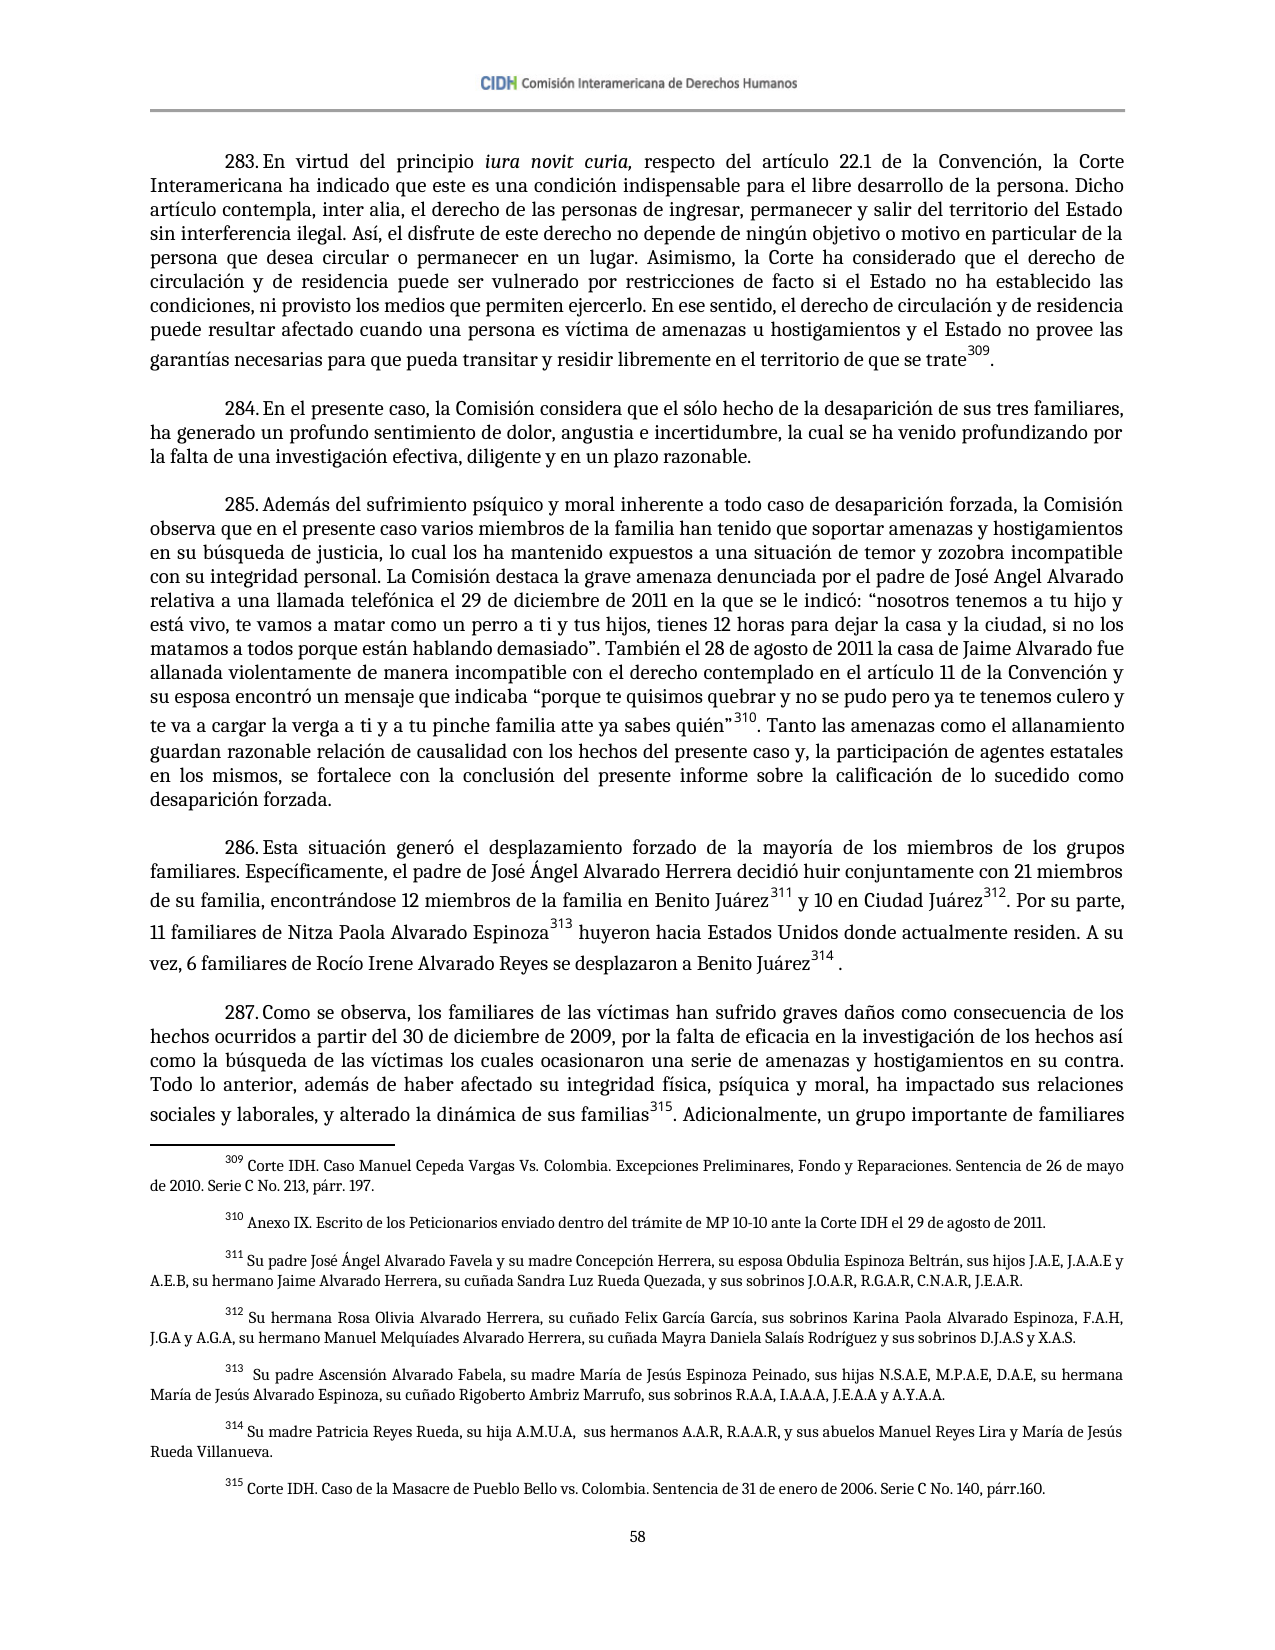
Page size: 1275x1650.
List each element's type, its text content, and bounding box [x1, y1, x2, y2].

list En el presente caso, la Comisión considera que el sólo hecho de la desaparición de sus tres familiares, ha generado un profundo sentimiento de dolor, angustia e incertidumbre, la cual se ha venido profundizando por la falta de una investigación efectiva, diligente y en un plazo razonable. [150, 397, 1125, 469]
list Esta situación generó el desplazamiento forzado de la mayoría de los miembros de los grupos familiares. Específicamente, el padre de José Ángel Alvarado Herrera decidió huir conjuntamente con 21 miembros de su familia, encontrándose 12 miembros de la familia en Benito Juárez y 10 en Ciudad Juárez. Por su parte, 11 familiares de Nitza Paola Alvarado Espinoza huyeron hacia Estados Unidos donde actualmente residen. A su vez, 6 familiares de Rocío Irene Alvarado Reyes se desplazaron a Benito Juárez . [150, 835, 1125, 977]
list Además del sufrimiento psíquico y moral inherente a todo caso de desaparición forzada, la Comisión observa que en el presente caso varios miembros de la familia han tenido que soportar amenazas y hostigamientos en su búsqueda de justicia, lo cual los ha mantenido expuestos a una situación de temor y zozobra incompatible con su integridad personal. La Comisión destaca la grave amenaza denunciada por el padre de José Angel Alvarado relativa a una llamada telefónica el 29 de diciembre de 2011 en la que se le indicó: “nosotros tenemos a tu hijo y está vivo, te vamos a matar como un perro a ti y tus hijos, tienes 12 horas para dejar la casa y la ciudad, si no los matamos a todos porque están hablando demasiado”. También el 28 de agosto de 2011 la casa de Jaime Alvarado fue allanada violentamente de manera incompatible con el derecho contemplado en el artículo 11 de la Convención y su esposa encontró un mensaje que indicaba “porque te quisimos quebrar y no se pudo pero ya te tenemos culero y te va a cargar la verga a ti y a tu pinche familia atte ya sabes quién”. Tanto las amenazas como el allanamiento guardan razonable relación de causalidad con los hechos del presente caso y, la participación de agentes estatales en los mismos, se fortalece con la conclusión del presente informe sobre la calificación de lo sucedido como desaparición forzada. [150, 493, 1125, 811]
list Como se observa, los familiares de las víctimas han sufrido graves daños como consecuencia de los hechos ocurridos a partir del 30 de diciembre de 2009, por la falta de eficacia en la investigación de los hechos así como la búsqueda de las víctimas los cuales ocasionaron una serie de amenazas y hostigamientos en su contra. Todo lo anterior, además de haber afectado su integridad física, psíquica y moral, ha impactado sus relaciones sociales y laborales, y alterado la dinámica de sus familias. Adicionalmente, un grupo importante de familiares se ha visto forzado a desplazarse a otras ciudades e incluso han buscado asilo en otro país, generando además de la separación de sus familias, un desarraigo social y cultural. [150, 1001, 1125, 1128]
list En virtud del principio iura novit curia, respecto del artículo 22.1 de la Convención, la Corte Interamericana ha indicado que este es una condición indispensable para el libre desarrollo de la persona. Dicho artículo contempla, inter alia, el derecho de las personas de ingresar, permanecer y salir del territorio del Estado sin interferencia ilegal. Así, el disfrute de este derecho no depende de ningún objetivo o motivo en particular de la persona que desea circular o permanecer en un lugar. Asimismo, la Corte ha considerado que el derecho de circulación y de residencia puede ser vulnerado por restricciones de facto si el Estado no ha establecido las condiciones, ni provisto los medios que permiten ejercerlo. En ese sentido, el derecho de circulación y de residencia puede resultar afectado cuando una persona es víctima de amenazas u hostigamientos y el Estado no provee las garantías necesarias para que pueda transitar y residir libremente en el territorio de que se trate. [150, 150, 1125, 373]
picture [475, 74, 800, 92]
